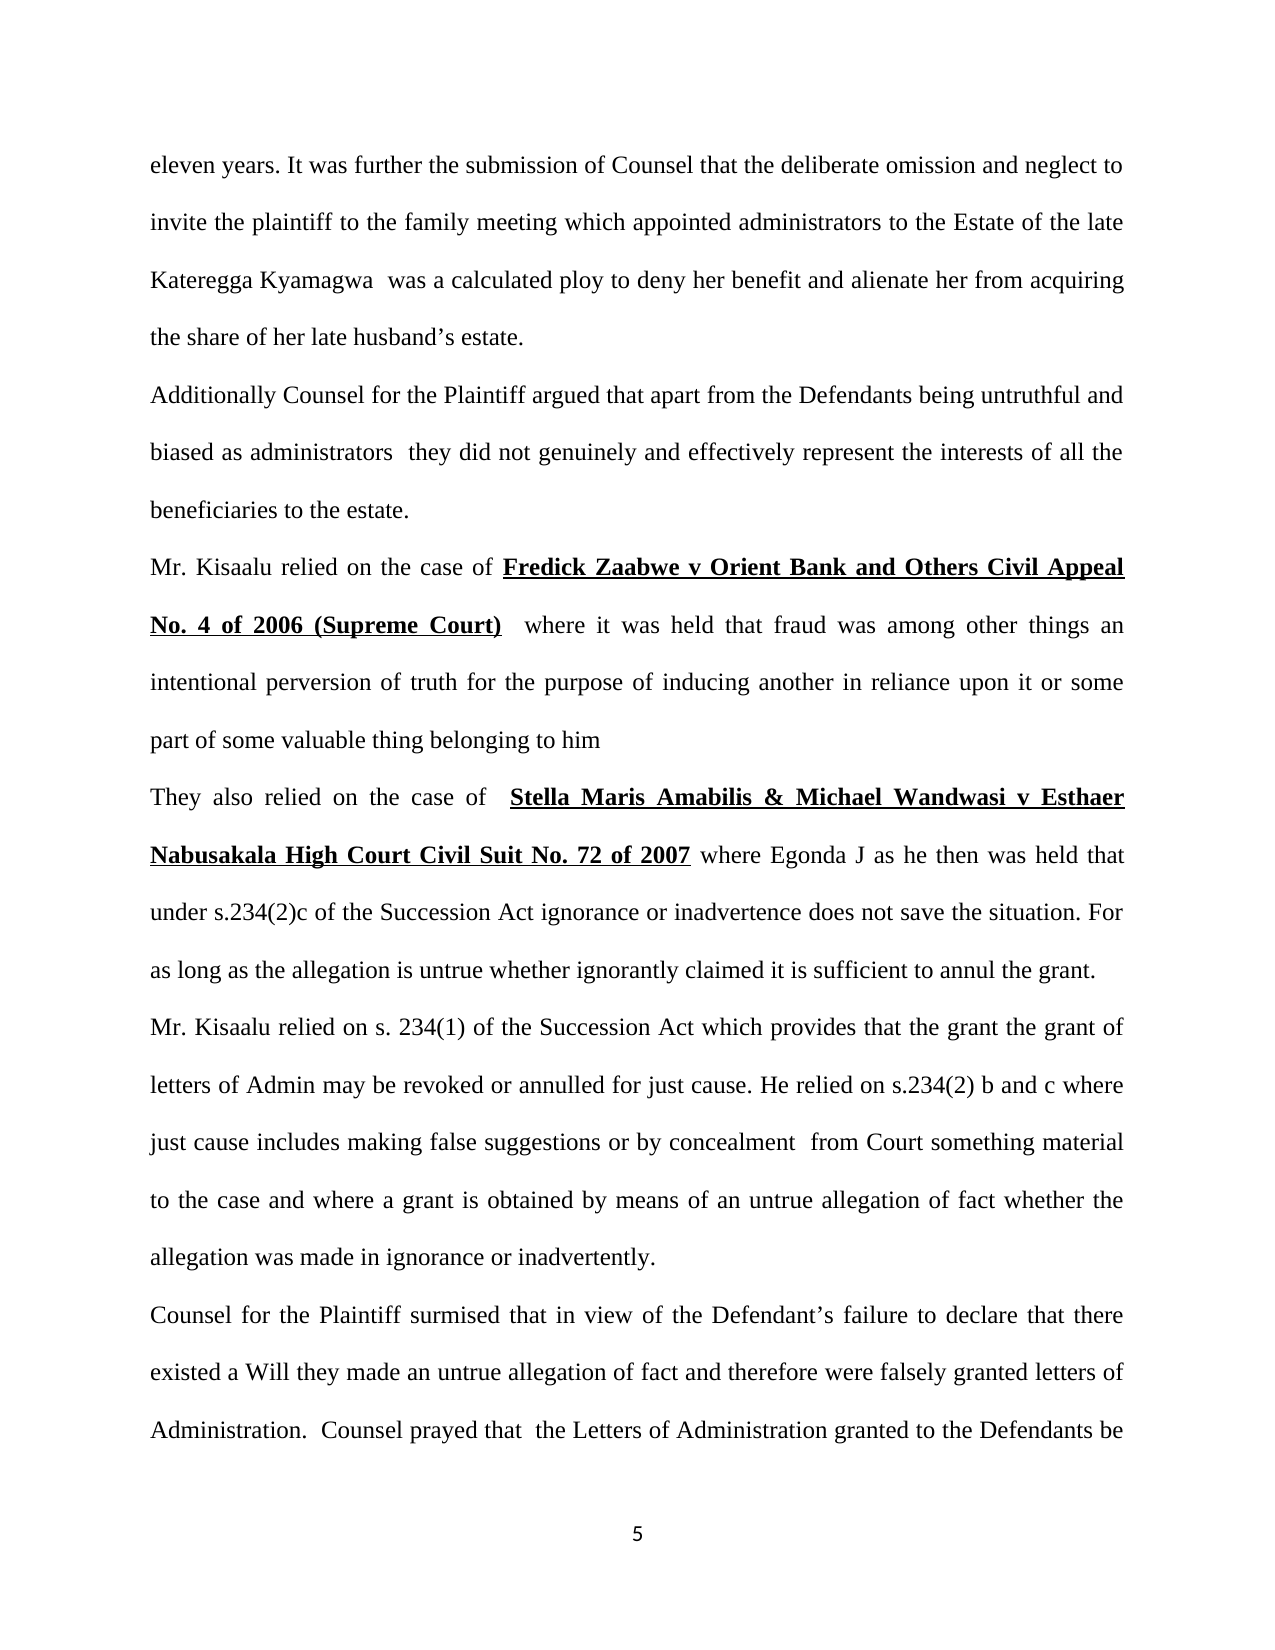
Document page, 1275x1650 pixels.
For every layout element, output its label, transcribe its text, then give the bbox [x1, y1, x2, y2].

list They also relied on the case of Stella Maris Amabilis & Michael Wandwasi v Esthaer Nabusakala High Court Civil Suit No. 72 of 2007 where Egonda J as he then was held that under s.234(2)c of the Succession Act ignorance or inadvertence does not save the situation. For as long as the allegation is untrue whether ignorantly claimed it is sufficient to annul the grant. [150, 782, 1125, 984]
list Additionally Counsel for the Plaintiff argued that apart from the Defendants being untruthful and biased as administrators they did not genuinely and effectively represent the interests of all the beneficiaries to the estate. [150, 380, 1125, 524]
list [150, 1300, 1125, 1444]
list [150, 150, 1125, 351]
list Mr. Kisaalu relied on s. 234(1) of the Succession Act which provides that the grant the grant of letters of Admin may be revoked or annulled for just cause. He relied on s.234(2) b and c where just cause includes making false suggestions or by concealment from Court something material to the case and where a grant is obtained by means of an untrue allegation of fact whether the allegation was made in ignorance or inadvertently. [150, 1012, 1125, 1271]
list Mr. Kisaalu relied on the case of Fredick Zaabwe v Orient Bank and Others Civil Appeal No. 4 of 2006 (Supreme Court) where it was held that fraud was among other things an intentional perversion of truth for the purpose of inducing another in reliance upon it or some part of some valuable thing belonging to him [150, 552, 1125, 754]
